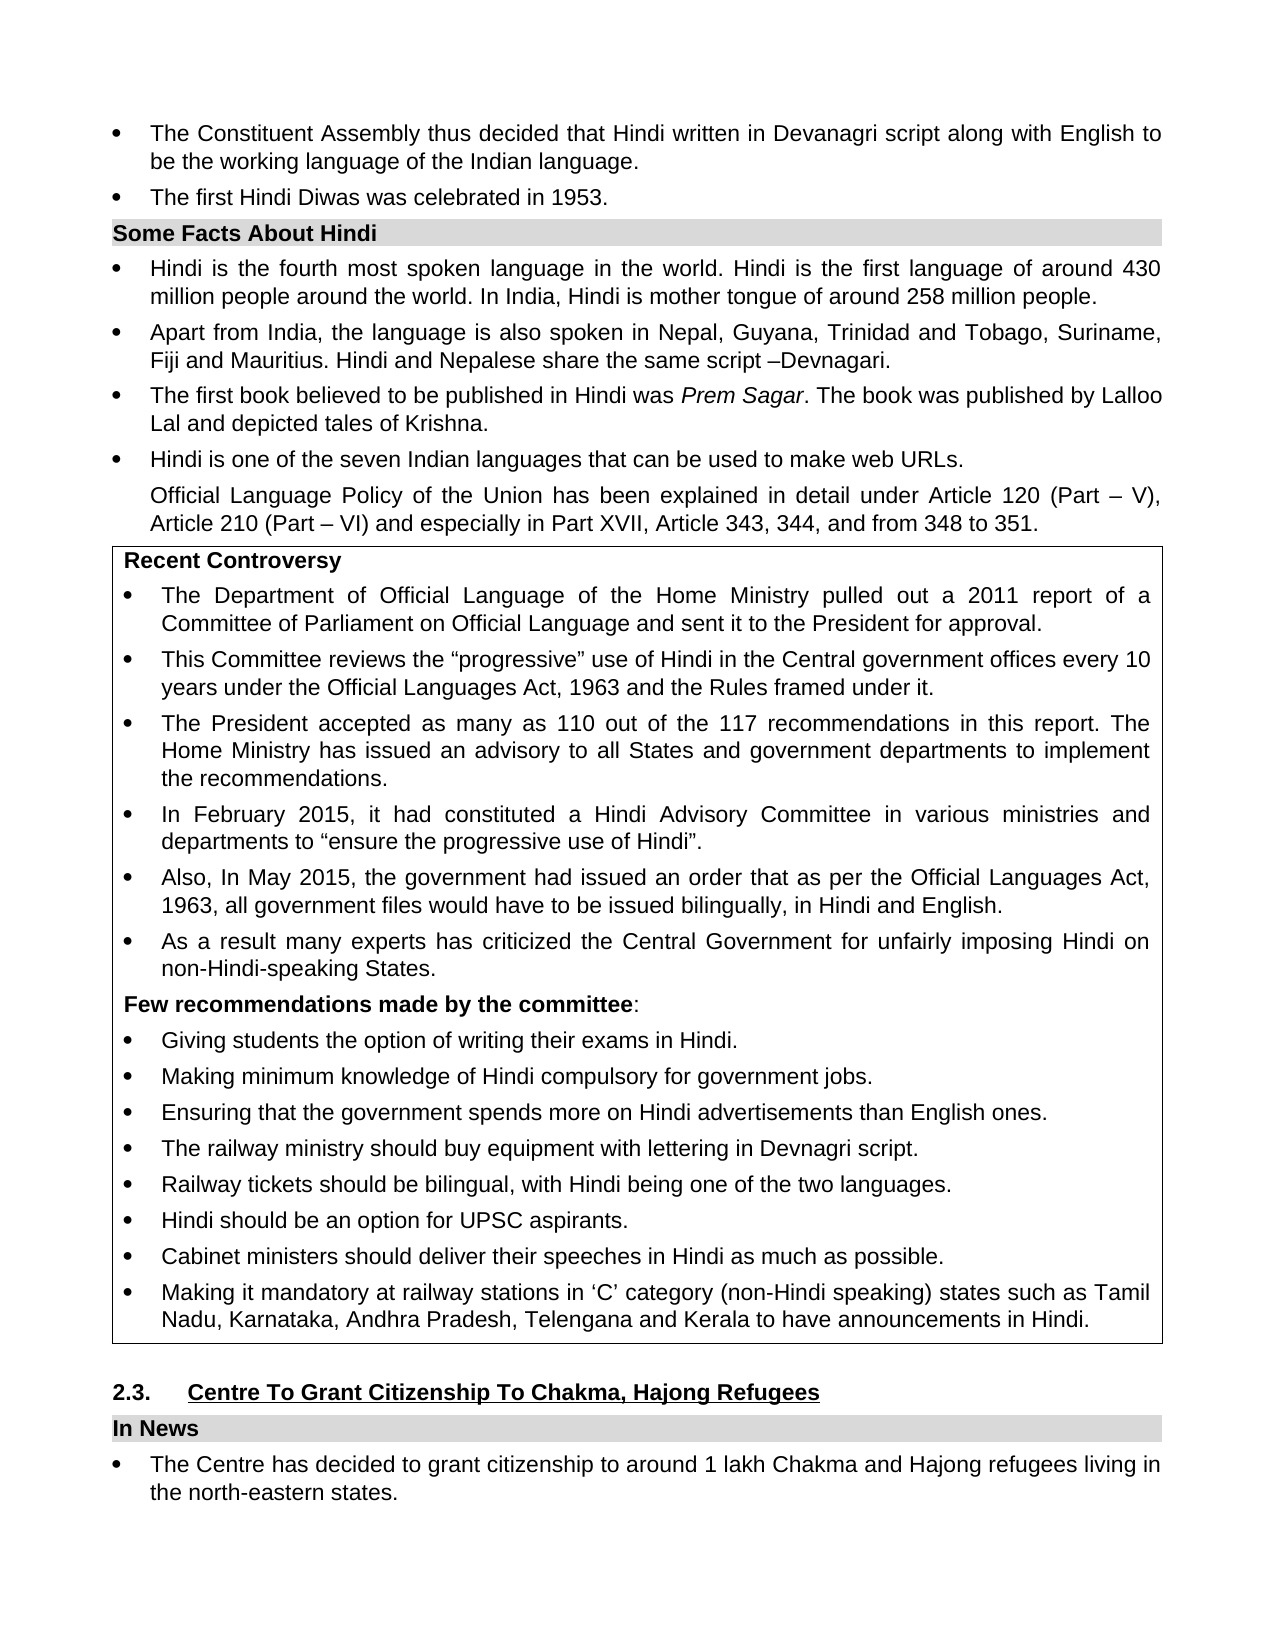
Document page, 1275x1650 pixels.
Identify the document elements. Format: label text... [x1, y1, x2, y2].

list Hindi is one of the seven Indian languages that can be used to make web URLs. [112, 446, 1162, 472]
list Official Language Policy of the Union has been explained in detail under Article 120 (Part – V), Article 210 (Part – VI) and especially in Part XVII, Article 343, 344, and from 348 to 351. [150, 482, 1162, 536]
text In News [112, 1415, 1162, 1442]
table_header Recent Controversy The Department of Official Language of the Home Ministry pulled out a 2011 report of a Committee of Parliament on Official Language and sent it to the President for approval. This Committee reviews the “progressive” use of Hindi in the Central government offices every 10 years under the Official Languages Act, 1963 and the Rules framed under it. The President accepted as many as 110 out of the 117 recommendations in this report. The Home Ministry has issued an advisory to all States and government departments to implement the recommendations. In February 2015, it had constituted a Hindi Advisory Committee in various ministries and departments to “ensure the progressive use of Hindi”. Also, In May 2015, the government had issued an order that as per the Official Languages Act, 1963, all government files would have to be issued bilingually, in Hindi and English. As a result many experts has criticized the Central Government for unfairly imposing Hindi on non-Hindi-speaking States. Few recommendations made by the committee: Giving students the option of writing their exams in Hindi. Making minimum knowledge of Hindi compulsory for government jobs. Ensuring that the government spends more on Hindi advertisements than English ones. The railway ministry should buy equipment with lettering in Devnagri script. Railway tickets should be bilingual, with Hindi being one of the two languages. Hindi should be an option for UPSC aspirants. Cabinet ministers should deliver their speeches in Hindi as much as possible. Making it mandatory at railway stations in ‘C’ category (non-Hindi speaking) states such as Tamil Nadu, Karnataka, Andhra Pradesh, Telengana and Kerala to have announcements in Hindi. [113, 547, 1162, 1342]
text Some Facts About Hindi [112, 219, 1162, 246]
list The first book believed to be published in Hindi was Prem Sagar. The book was published by Lalloo Lal and depicted tales of Krishna. [112, 382, 1162, 436]
list Apart from India, the language is also spoken in Nepal, Guyana, Trinidad and Tobago, Suriname, Fiji and Mauritius. Hindi and Nepalese share the same script –Devnagari. [112, 319, 1162, 373]
list The first Hindi Diwas was celebrated in 1953. [112, 183, 1162, 210]
list Hindi is the fourth most spoken language in the world. Hindi is the first language of around 430 million people around the world. In India, Hindi is mother tongue of around 258 million people. [112, 255, 1162, 309]
list Centre To Grant Citizenship To Chakma, Hajong Refugees [112, 1379, 1162, 1406]
list The Centre has decided to grant citizenship to around 1 lakh Chakma and Hajong refugees living in the north-eastern states. [112, 1451, 1162, 1505]
list The Constituent Assembly thus decided that Hindi written in Devanagri script along with English to be the working language of the Indian language. [112, 120, 1162, 174]
